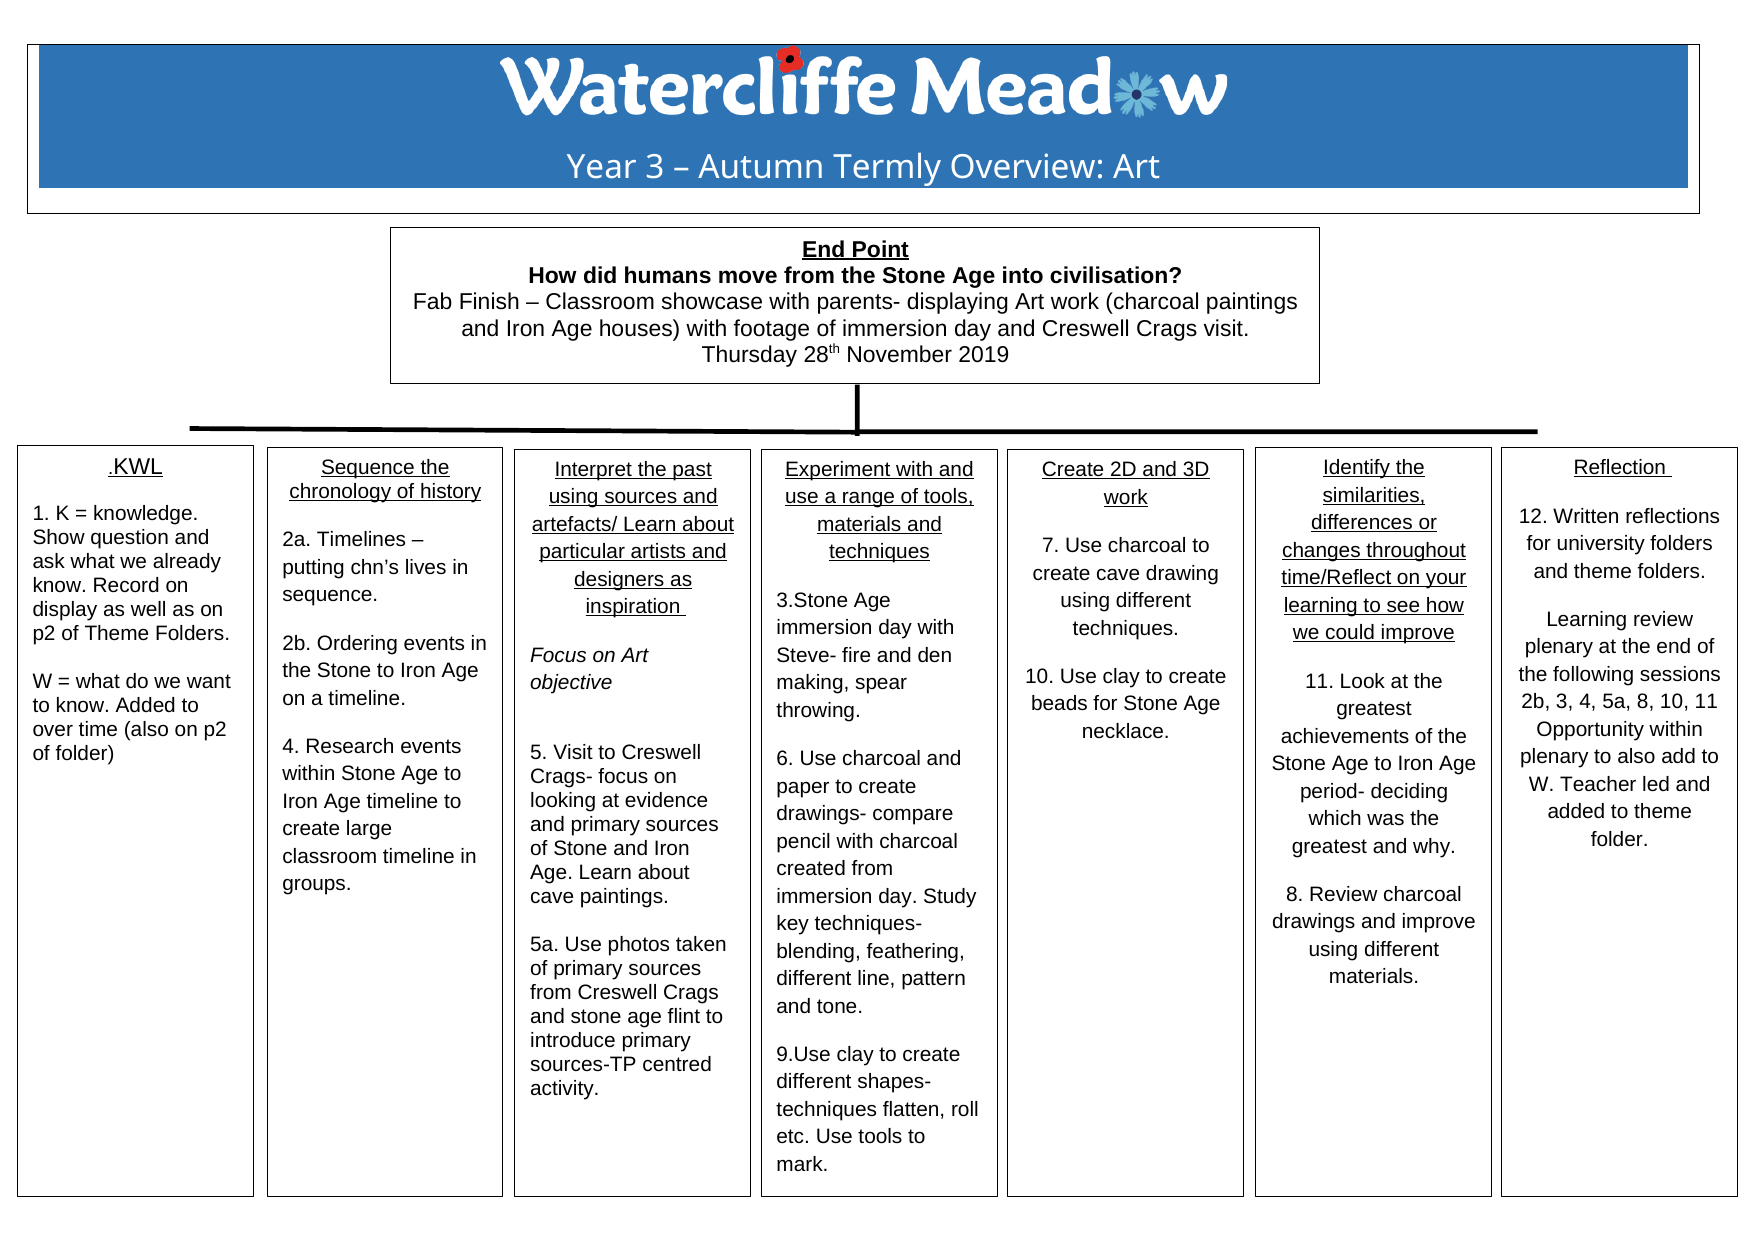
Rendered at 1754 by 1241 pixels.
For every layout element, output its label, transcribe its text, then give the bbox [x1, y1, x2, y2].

picture [500, 45, 1228, 118]
table_header Year 3 – Autumn Termly Overview: Art [28, 45, 1699, 213]
